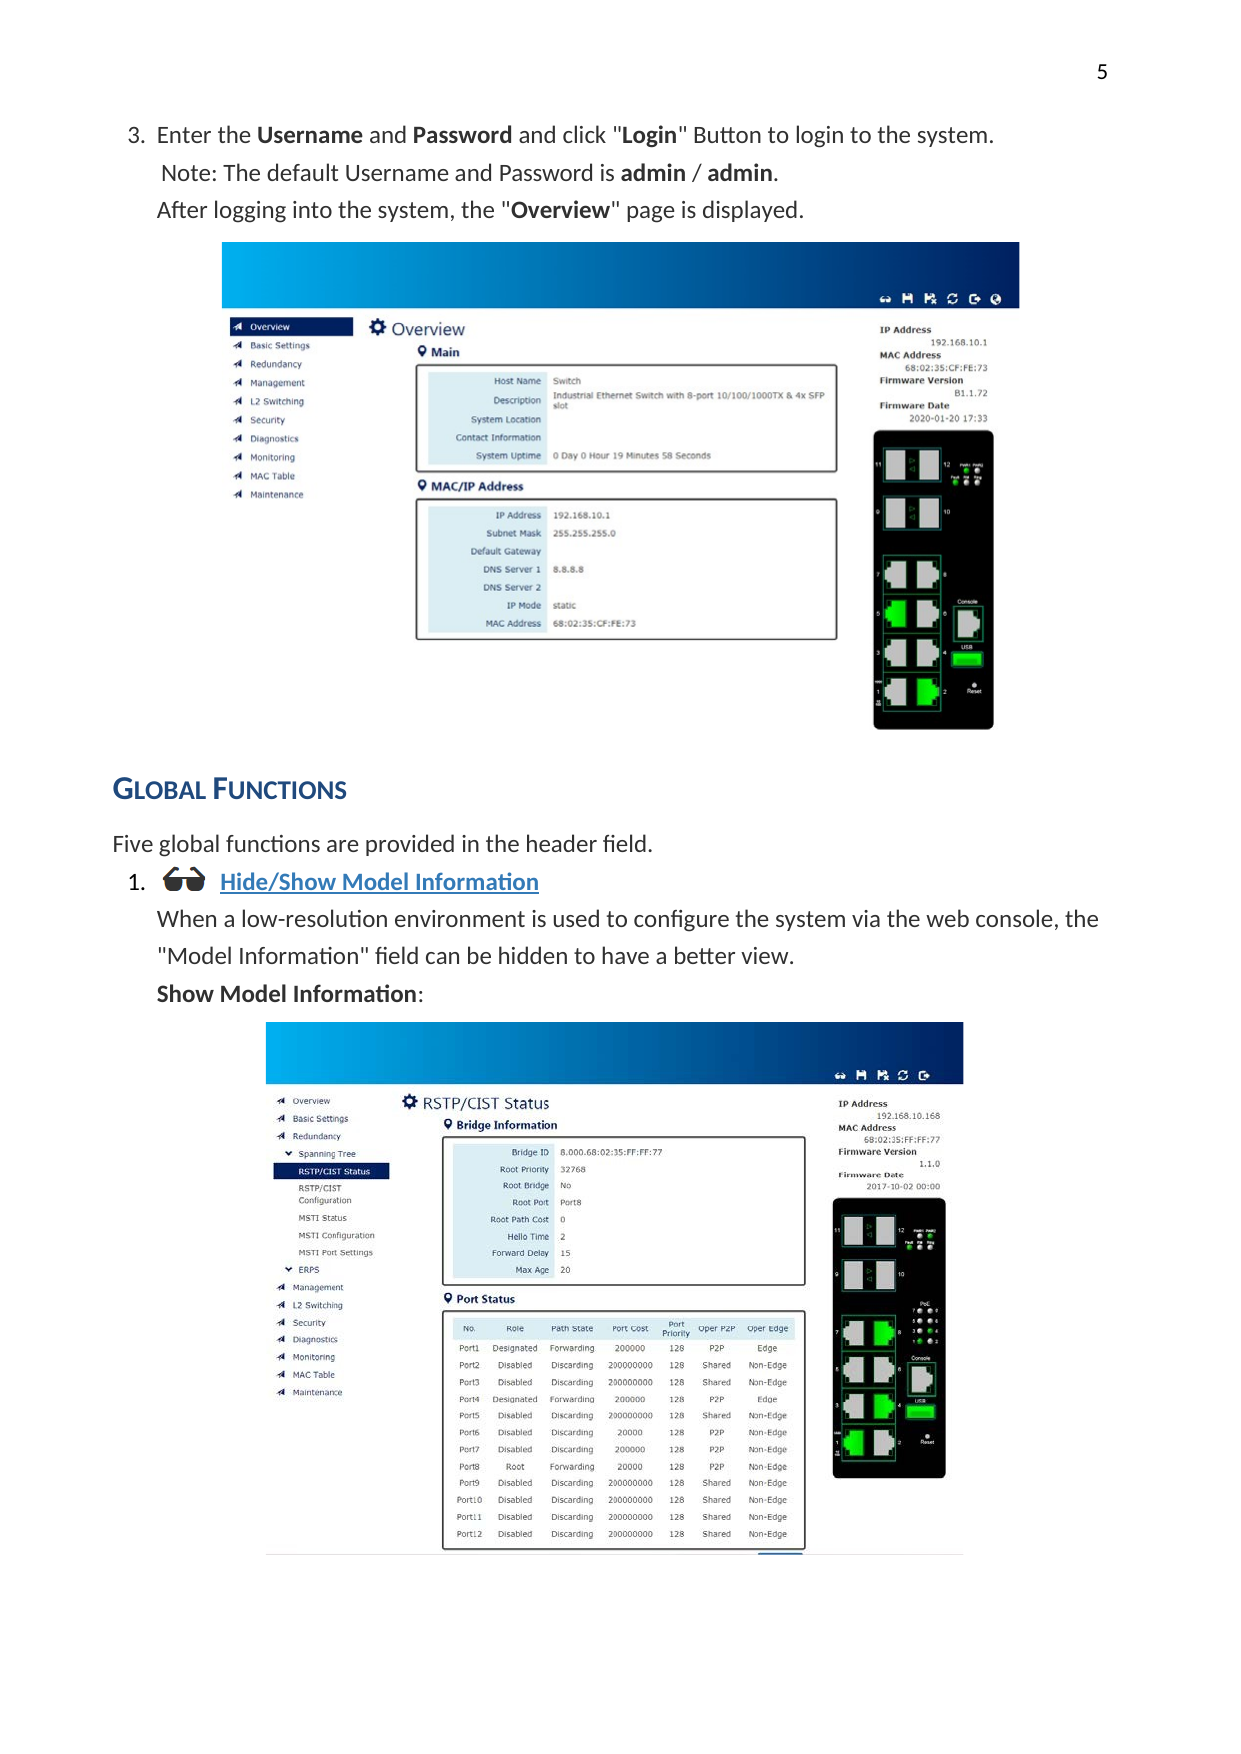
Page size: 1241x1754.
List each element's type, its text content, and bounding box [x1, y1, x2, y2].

text 1. Hide/Show Model Information [127, 866, 1173, 896]
list Enter the Username and Password and click "Login" Button to login to the system. Note: The default Username and Password is admin / admin. [127, 119, 998, 187]
subtitle GLOBAL FUNCTIONS [112, 767, 1173, 808]
text Show Model Information: [157, 978, 1173, 1008]
text After logging into the system, the "Overview" page is displayed. [157, 194, 1173, 224]
picture [265, 1022, 964, 1555]
picture [221, 242, 1020, 730]
picture [162, 866, 206, 891]
text When a low-resolution environment is used to configure the system via the web console, the "Model Information" field can be hidden to have a better view. [157, 903, 1129, 971]
text Five global functions are provided in the header field. [112, 828, 1173, 859]
